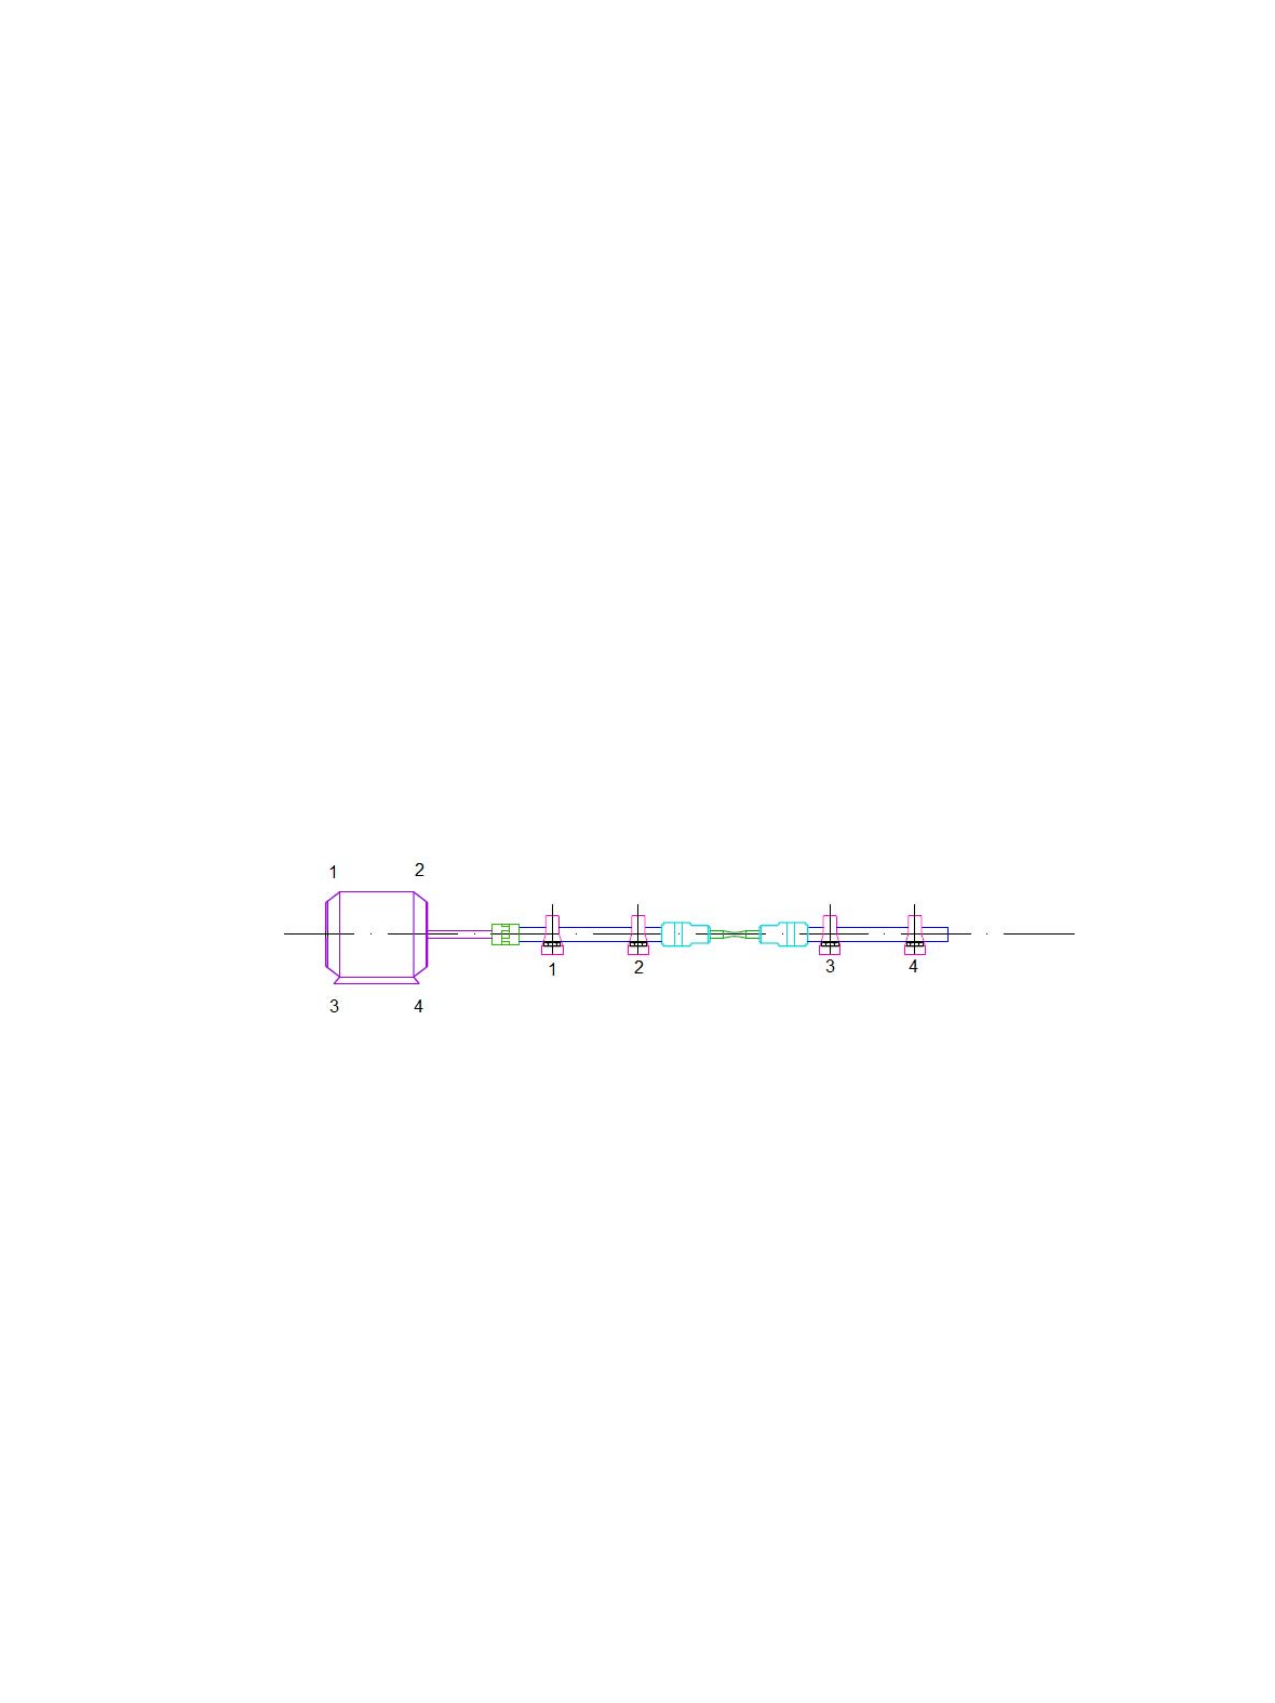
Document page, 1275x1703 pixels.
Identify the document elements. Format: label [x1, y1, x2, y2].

picture [283, 823, 1075, 1059]
